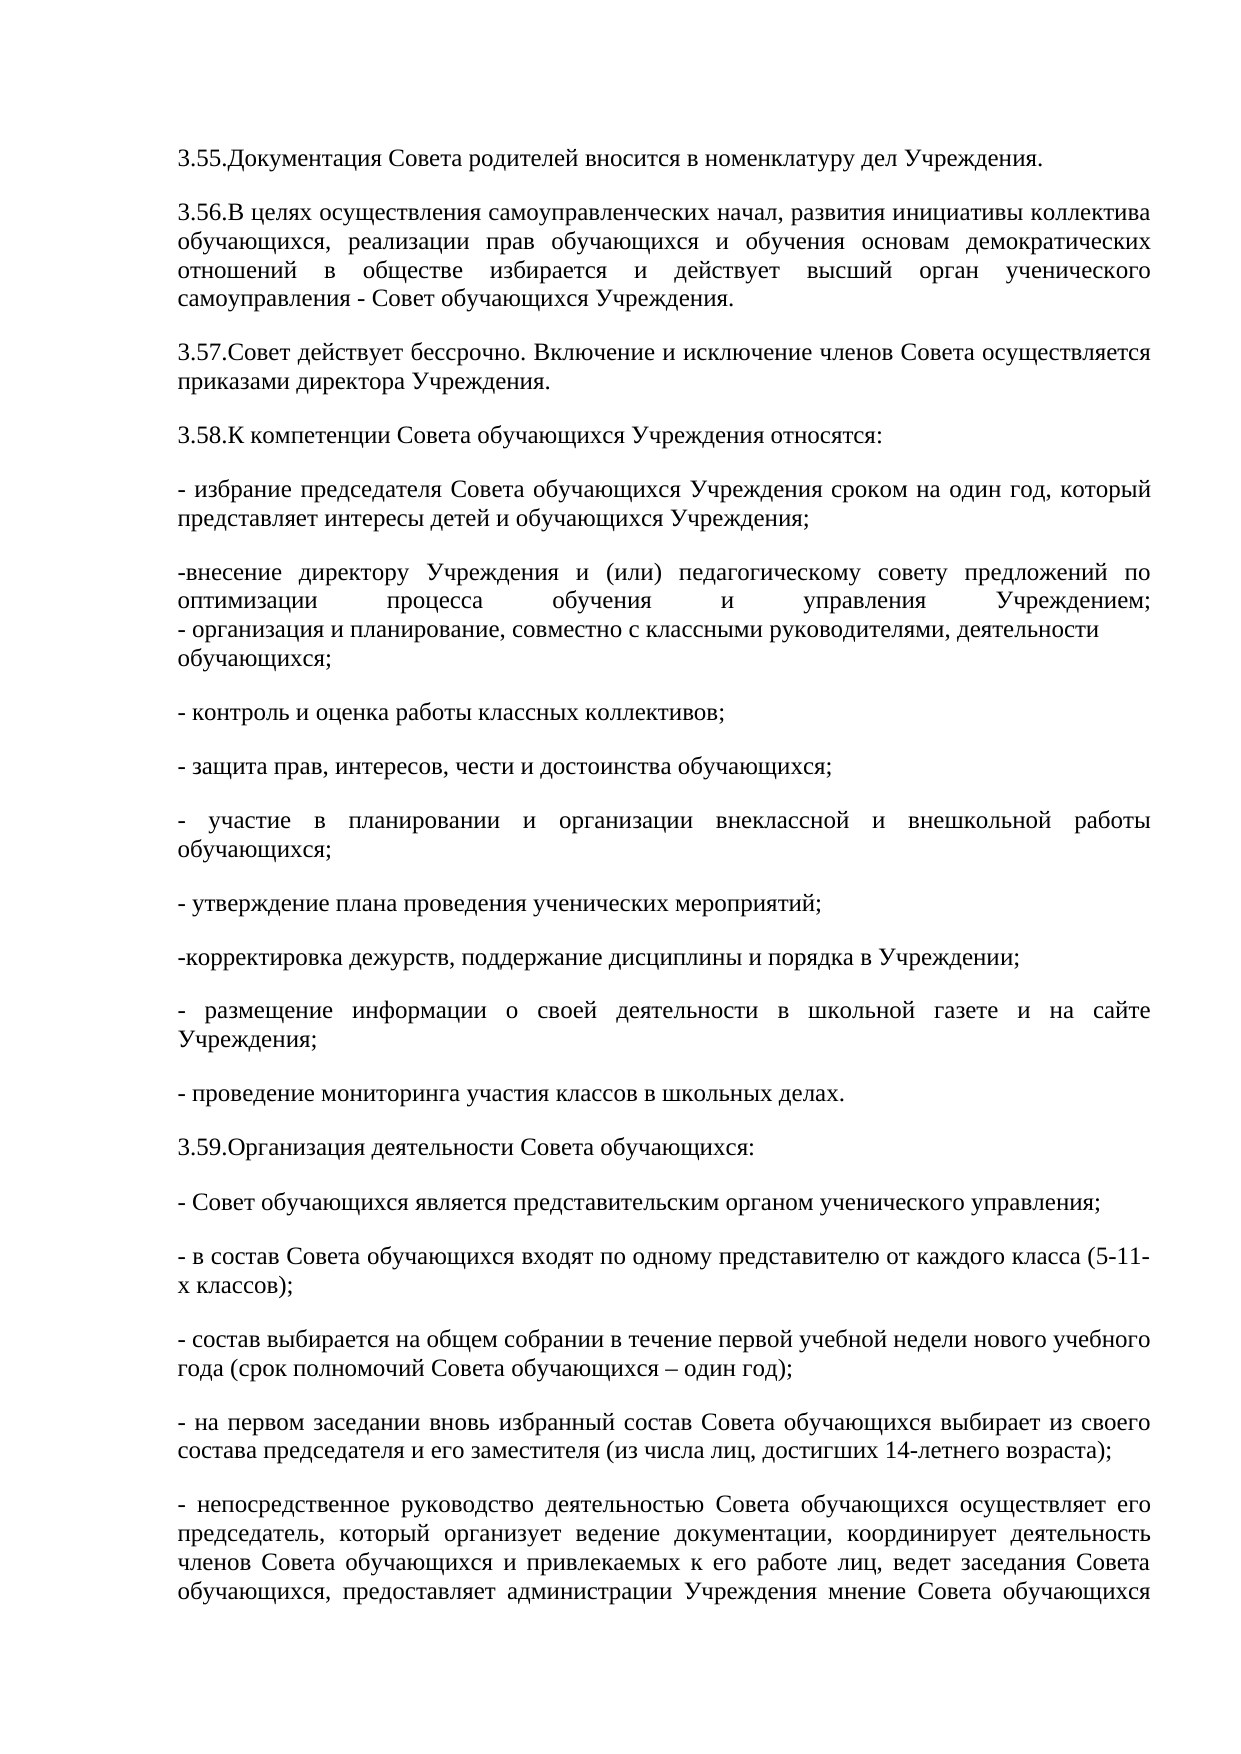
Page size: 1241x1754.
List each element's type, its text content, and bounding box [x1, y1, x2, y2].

text - в состав Совета обучающихся входят по одному представителю от каждого класса (5-11-х классов); [177, 1216, 1152, 1299]
text - проведение мониторинга участия классов в школьных делах. [177, 1053, 1152, 1107]
text -внесение директору Учреждения и (или) педагогическому совету предложений по оптимизации процесса обучения и управления Учреждением; - организация и планирование, совместно с классными руководителями, деятельности [177, 532, 1152, 643]
text обучающихся; [177, 643, 1152, 672]
text - утверждение плана проведения ученических мероприятий; [177, 862, 1152, 916]
text - контроль и оценка работы классных коллективов; [177, 672, 1152, 726]
text -корректировка дежурств, поддержание дисциплины и порядка в Учреждении; [177, 916, 1152, 970]
text - на первом заседании вновь избранный состав Совета обучающихся выбирает из своего состава председателя и его заместителя (из числа лиц, достигших 14-летнего возраста); [177, 1382, 1152, 1464]
text - защита прав, интересов, чести и достоинства обучающихся; [177, 726, 1152, 780]
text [177, 1464, 1152, 1604]
text - Совет обучающихся является представительским органом ученического управления; [177, 1175, 1152, 1216]
text 3.57.Совет действует бессрочно. Включение и исключение членов Совета осуществляется приказами директора Учреждения. [177, 312, 1152, 395]
text - участие в планировании и организации внеклассной и внешкольной работы обучающихся; [177, 780, 1152, 862]
text 3.58.К компетенции Совета обучающихся Учреждения относятся: [177, 395, 1152, 449]
text - размещение информации о своей деятельности в школьной газете и на сайте Учреждения; [177, 970, 1152, 1053]
text - состав выбирается на общем собрании в течение первой учебной недели нового учебного года (срок полномочий Совета обучающихся – один год); [177, 1299, 1152, 1382]
text 3.59.Организация деятельности Совета обучающихся: [177, 1107, 1152, 1161]
text 3.55.Документация Совета родителей вносится в номенклатуру дел Учреждения. [177, 118, 1152, 172]
text - избрание председателя Совета обучающихся Учреждения сроком на один год, который представляет интересы детей и обучающихся Учреждения; [177, 449, 1152, 532]
text 3.56.В целях осуществления самоуправленческих начал, развития инициативы коллектива обучающихся, реализации прав обучающихся и обучения основам демократических отношений в обществе избирается и действует высший орган ученического самоуправления - Совет обучающихся Учреждения. [177, 172, 1152, 312]
